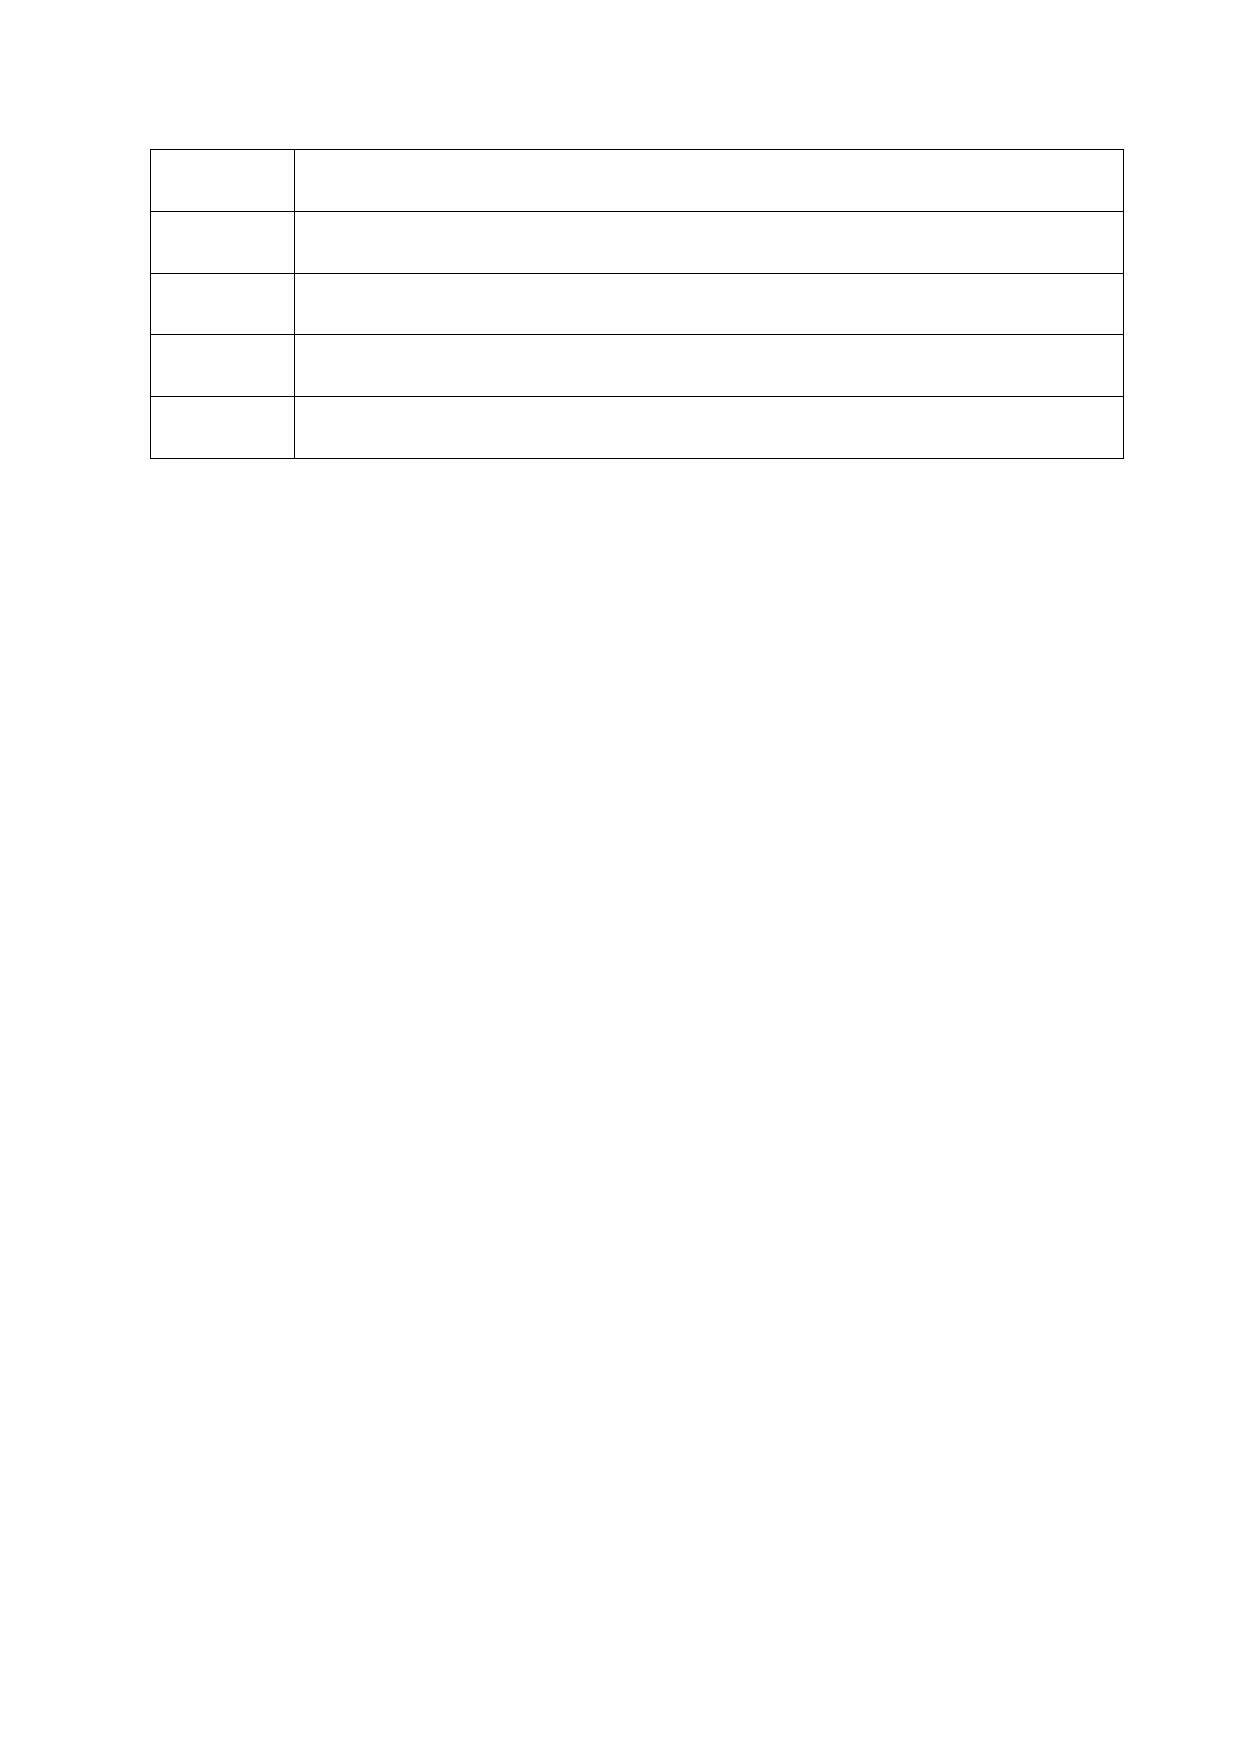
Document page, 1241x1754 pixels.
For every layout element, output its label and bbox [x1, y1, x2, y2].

table_cell [151, 150, 294, 211]
table_cell [295, 150, 1123, 211]
table_cell [151, 212, 294, 272]
table_cell [151, 397, 294, 457]
table_cell [295, 212, 1123, 272]
table_cell [295, 335, 1123, 396]
table_cell [151, 335, 294, 396]
table_cell [295, 274, 1123, 334]
table_cell [151, 274, 294, 334]
table_cell [295, 397, 1123, 457]
